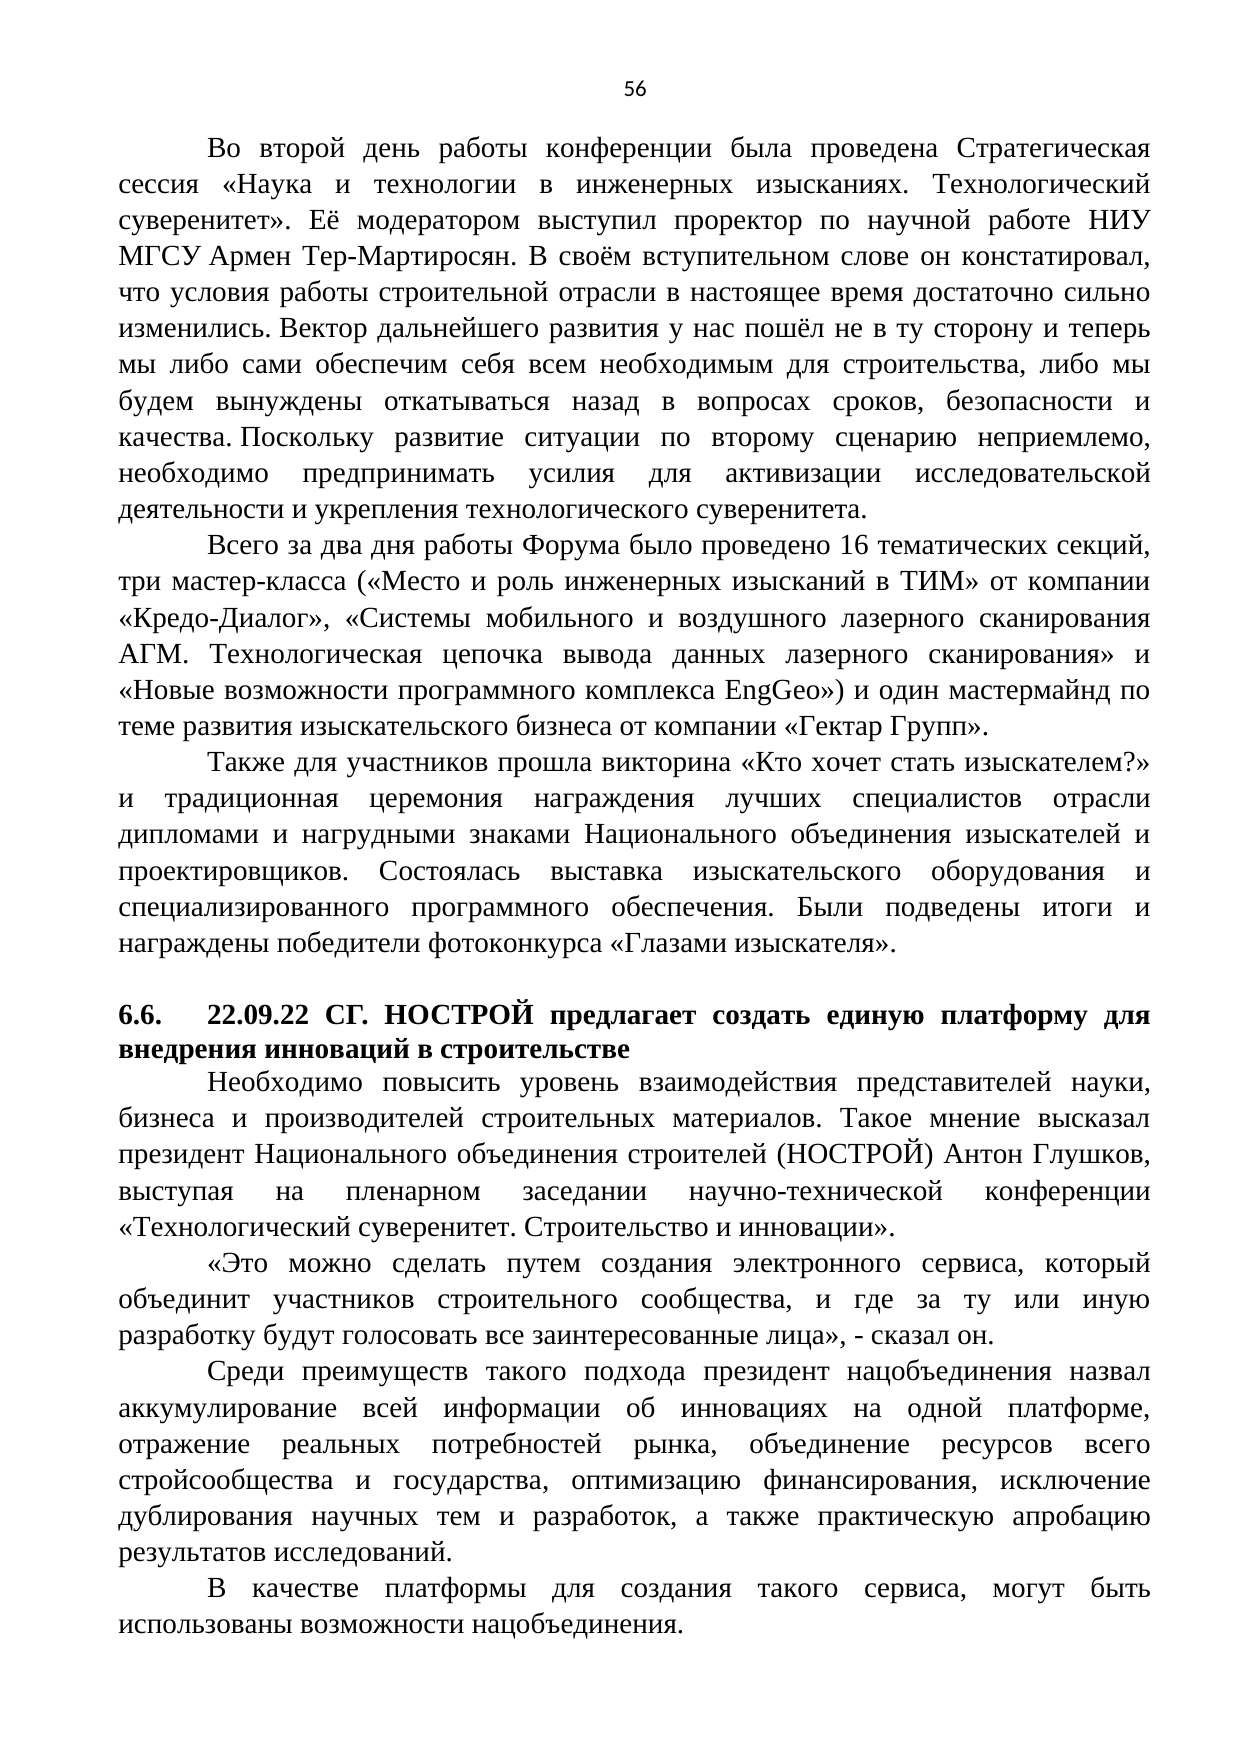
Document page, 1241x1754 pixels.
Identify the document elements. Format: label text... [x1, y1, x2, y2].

text Во второй день работы конференции была проведена Стратегическая сессия «Наука и технологии в инженерных изысканиях. Технологический суверенитет». Её модератором выступил проректор по научной работе НИУ МГСУ Армен Тер-Мартиросян. В своём вступительном слове он констатировал, что условия работы строительной отрасли в настоящее время достаточно сильно изменились. Вектор дальнейшего развития у нас пошёл не в ту сторону и теперь мы либо сами обеспечим себя всем необходимым для строительства, либо мы будем вынуждены откатываться назад в вопросах сроков, безопасности и качества. Поскольку развитие ситуации по второму сценарию неприемлемо, необходимо предпринимать усилия для активизации исследовательской деятельности и укрепления технологического суверенитета. [118, 130, 1152, 525]
text Необходимо повысить уровень взаимодействия представителей науки, бизнеса и производителей строительных материалов. Такое мнение высказал президент Национального объединения строителей (НОСТРОЙ) Антон Глушков, выступая на пленарном заседании научно-технической конференции «Технологический суверенитет. Строительство и инновации». [118, 1064, 1152, 1242]
text Также для участников прошла викторина «Кто хочет стать изыскателем?» и традиционная церемония награждения лучших специалистов отрасли дипломами и нагрудными знаками Национального объединения изыскателей и проектировщиков. Состоялась выставка изыскательского оборудования и специализированного программного обеспечения. Были подведены итоги и награждены победители фотоконкурса «Глазами изыскателя». [118, 744, 1152, 958]
text Всего за два дня работы Форума было проведено 16 тематических секций, три мастер-класса («Место и роль инженерных изысканий в ТИМ» от компании «Кредо-Диалог», «Системы мобильного и воздушного лазерного сканирования АГМ. Технологическая цепочка вывода данных лазерного сканирования» и «Новые возможности программного комплекса EngGeo») и один мастермайнд по теме развития изыскательского бизнеса от компании «Гектар Групп». [118, 527, 1152, 742]
text «Это можно сделать путем создания электронного сервиса, который объединит участников строительного сообщества, и где за ту или иную разработку будут голосовать все заинтересованные лица», - сказал он. [118, 1245, 1152, 1351]
text В качестве платформы для создания такого сервиса, могут быть использованы возможности нацобъединения. [118, 1570, 1152, 1640]
text Среди преимуществ такого подхода президент нацобъединения назвал аккумулирование всей информации об инновациях на одной платформе, отражение реальных потребностей рынка, объединение ресурсов всего стройсообщества и государства, оптимизацию финансирования, исключение дублирования научных тем и разработок, а также практическую апробацию результатов исследований. [118, 1353, 1152, 1568]
subtitle 22.09.22 СГ. НОСТРОЙ предлагает создать единую платформу для внедрения инноваций в строительстве [118, 997, 1152, 1064]
